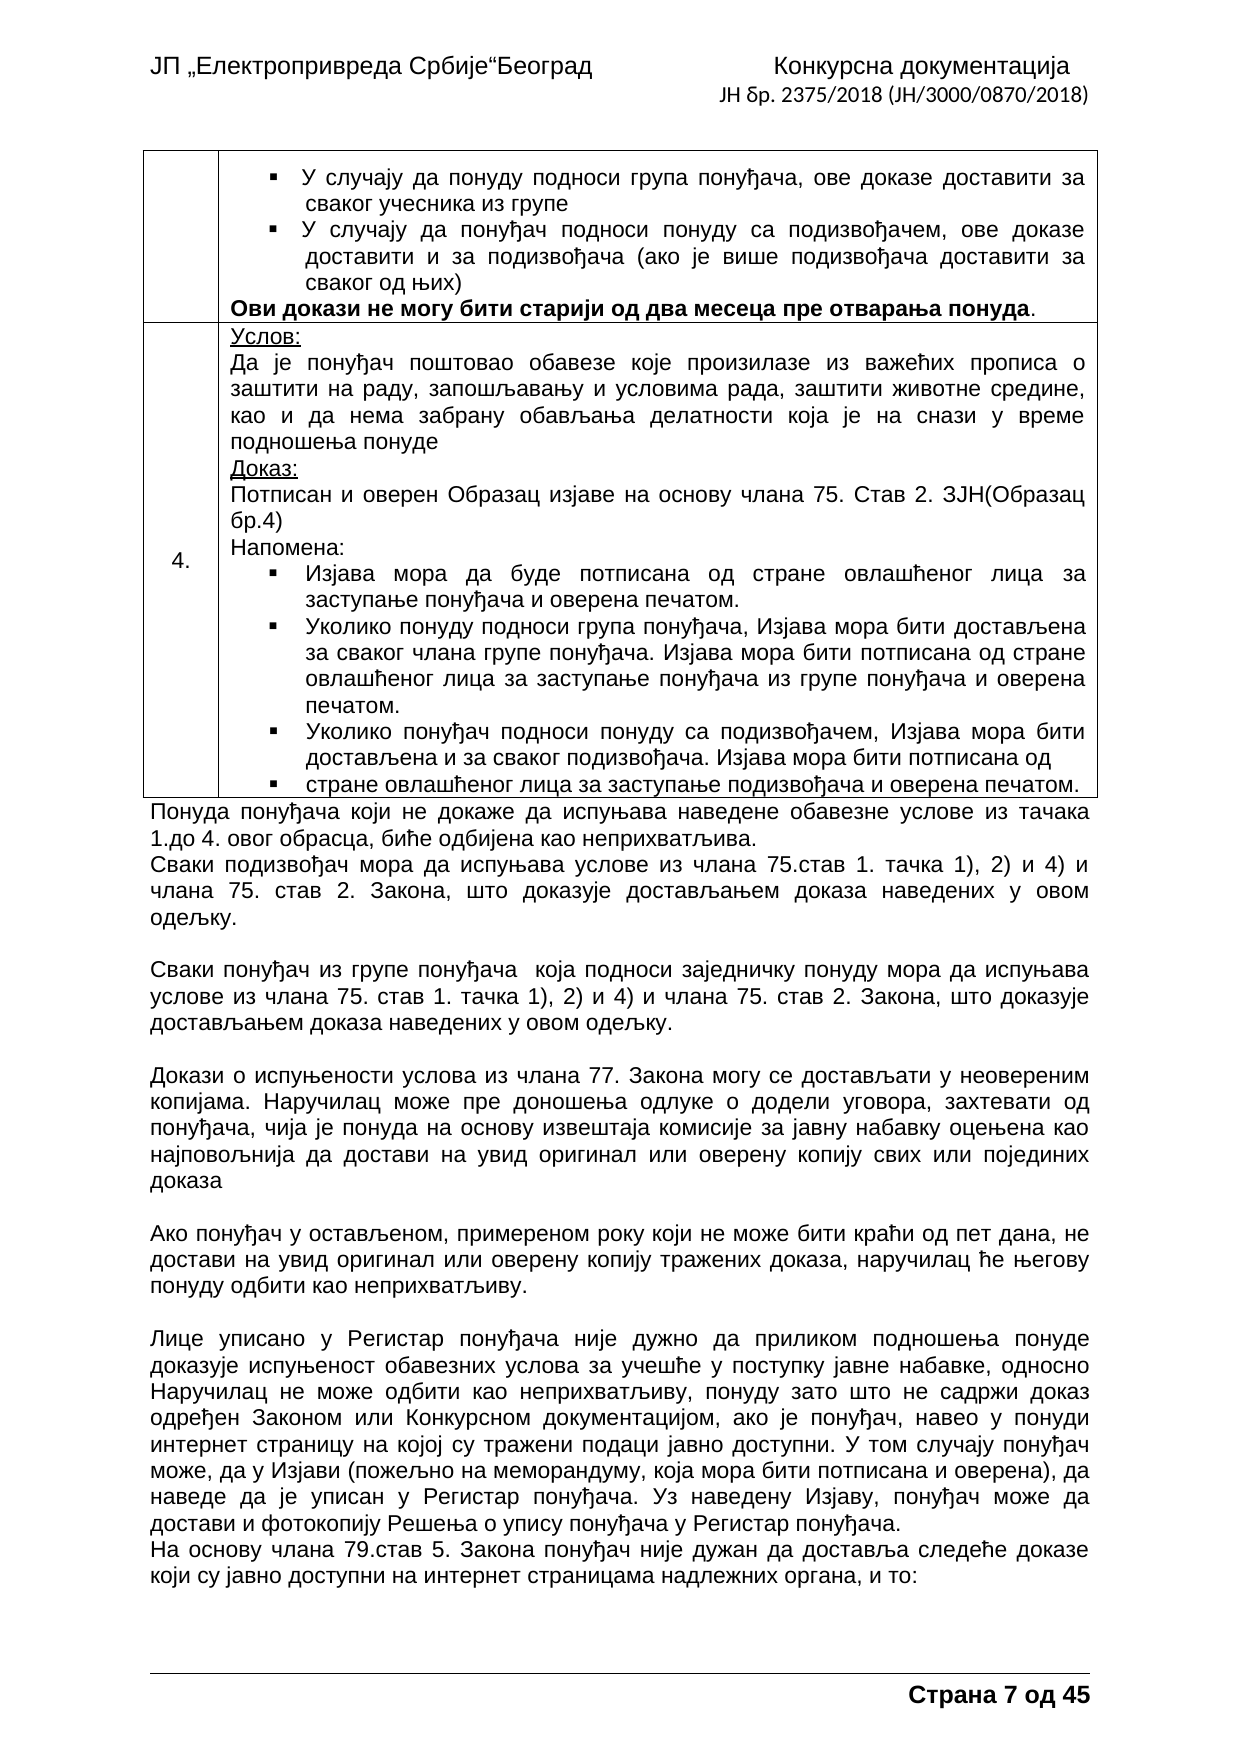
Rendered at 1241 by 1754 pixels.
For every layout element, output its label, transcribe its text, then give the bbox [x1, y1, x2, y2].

text Ако понуђач у остављеном, примереном року који не може бити краћи од пет дана, не достави на увид оригинал или оверену копију тражених доказа, наручилац ће његову понуду одбити као неприхватљиву. [150, 1220, 1090, 1299]
text Сваки понуђач из групе понуђача која подноси заједничку понуду мора да испуњава услове из члана 75. став 1. тачка 1), 2) и 4) и члана 75. став 2. Закона, што доказује достављањем доказа наведених у овом одељку. [150, 956, 1090, 1035]
text Докази о испуњености услова из члана 77. Закона могу се достављати у неовереним копијама. Наручилац може пре доношења одлуке о додели уговора, захтевати од понуђача, чија је понуда на основу извештаја комисије за јавну набавку оцењена као најповољнија да достави на увид оригинал или оверену копију свих или појединих доказа [150, 1062, 1090, 1193]
text На основу члана 79.став 5. Закона понуђач није дужан да доставља следеће доказе који су јавно доступни на интернет страницама надлежних органа, и то: [150, 1536, 1090, 1589]
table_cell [219, 151, 1097, 322]
text Понуда понуђача који не докаже да испуњава наведене обавезне условe из тачака 1.до 4. овог обрасца, биће одбијена као неприхватљива. [150, 798, 1090, 851]
table_cell 3. [144, 151, 218, 322]
text Лице уписано у Регистар понуђача није дужно да приликом подношења понуде доказује испуњеност обавезних услова за учешће у поступку јавне набавке, односно Наручилац не може одбити као неприхватљиву, понуду зато што не садржи доказ одређен Законом или Конкурсном документацијом, ако је понуђач, навео у понуди интернет страницу на којој су тражени подаци јавно доступни. У том случају понуђач може, да у Изјави (пожељно на меморандуму, која мора бити потписана и оверена), да наведе да је уписан у Регистар понуђача. Уз наведену Изјаву, понуђач може да достави и фотокопију Решења о упису понуђача у Регистар понуђача. [150, 1325, 1090, 1536]
table_cell Услов: Да је понуђач поштовао обавезе које произилазе из важећих прописа о заштити на раду, запошљавању и условима рада, заштити животне средине, као и да нема забрану обављања делатности која је на снази у време подношења понуде Доказ: Потписан и оверен Образац изјаве на основу члана 75. Став 2. ЗЈН(Образац бр.4) Напомена: Изјава мора да буде потписана од стране овлашћеног лица за заступање понуђача и оверена печатом. Уколико понуду подноси група понуђача, Изјава мора бити достављена за сваког члана групе понуђача. Изјава мора бити потписана од стране овлашћеног лица за заступање понуђача из групе понуђача и оверена печатом. Уколико понуђач подноси понуду са подизвођачем, Изјава мора бити достављена и за сваког подизвођача. Изјава мора бити потписана од стране овлашћеног лица за заступање подизвођача и оверена печатом. [219, 323, 1097, 797]
text Сваки подизвођач мора да испуњава услове из члана 75.став 1. тачка 1), 2) и 4) и члана 75. став 2. Закона, што доказује достављањем доказа наведених у овом одељку. [150, 851, 1090, 930]
table_cell 4. [144, 323, 218, 797]
